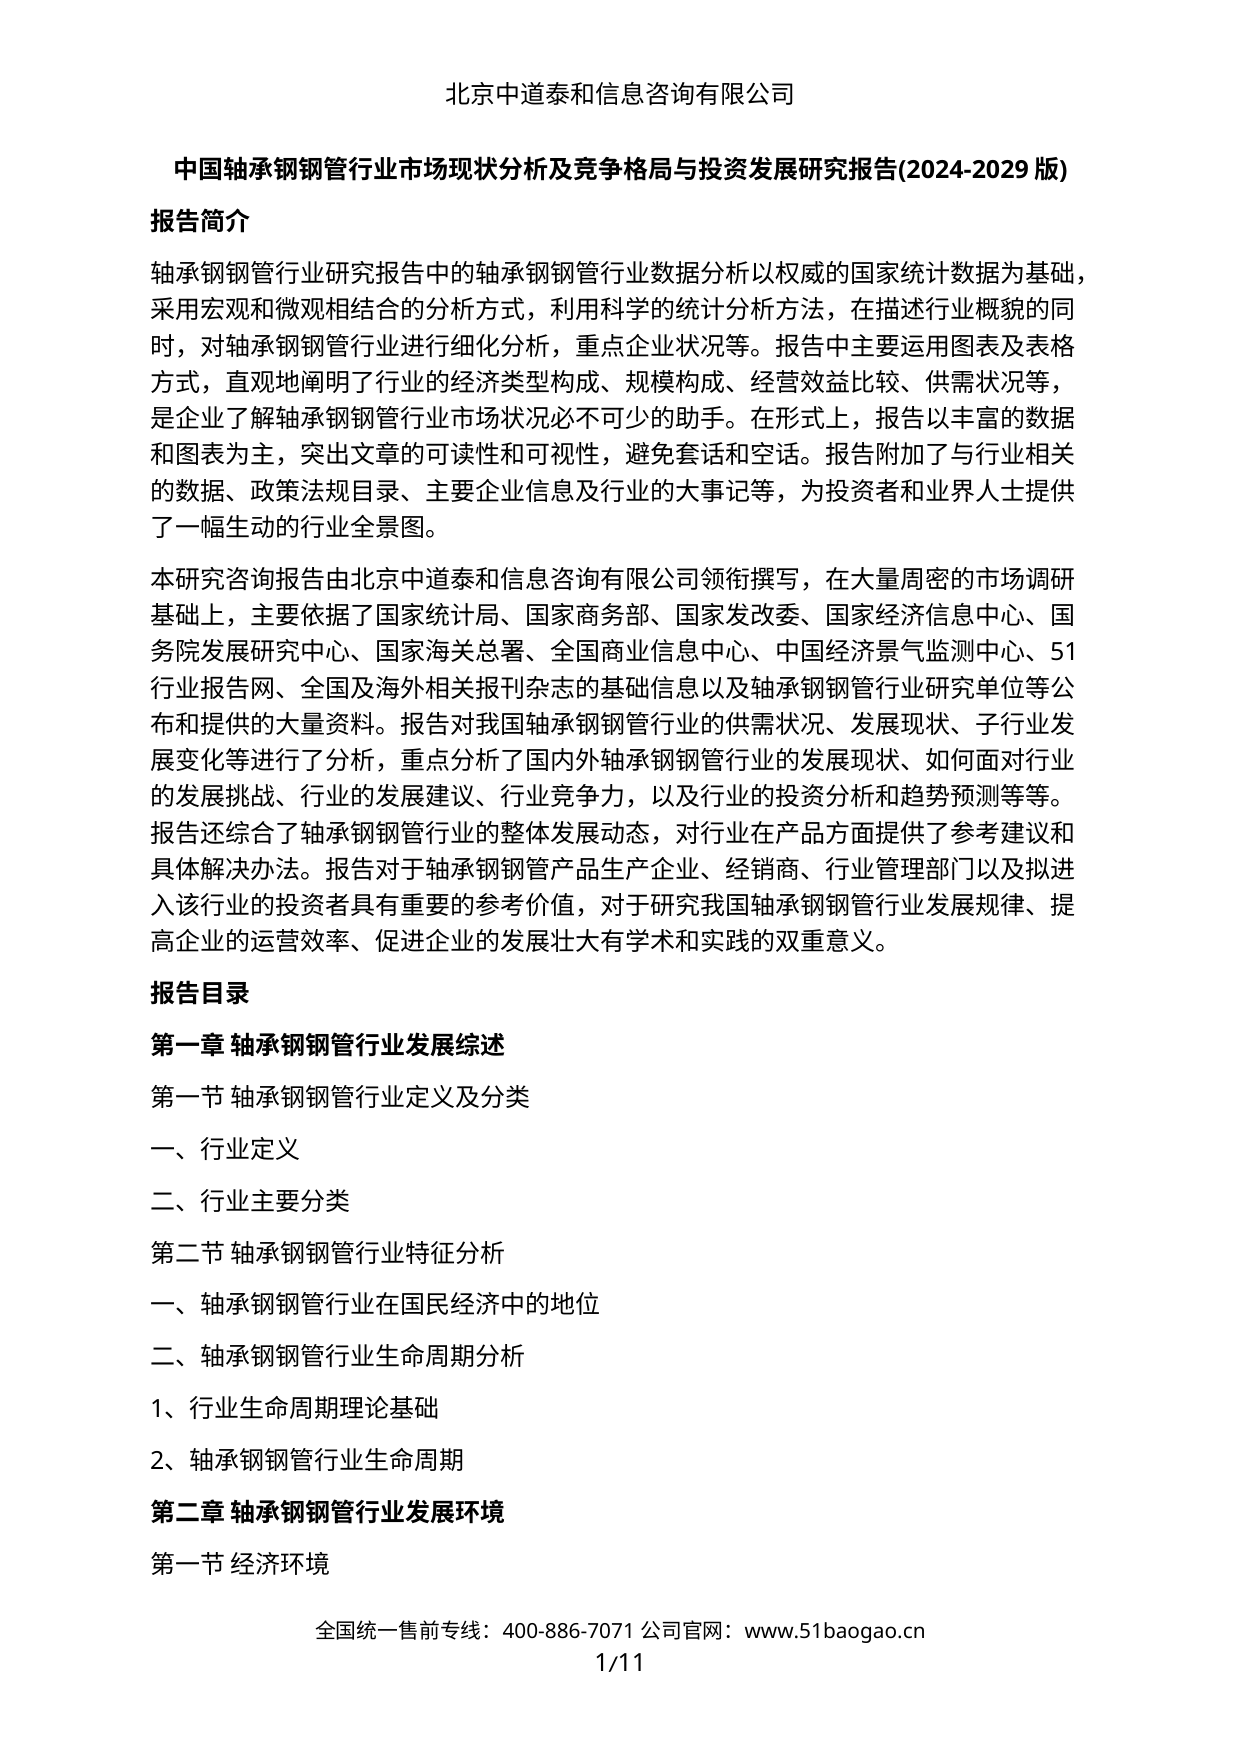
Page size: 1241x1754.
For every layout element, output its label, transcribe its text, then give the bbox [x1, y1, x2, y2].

text 第一节 经济环境 [150, 1544, 1090, 1581]
text 第二章 轴承钢钢管行业发展环境 [150, 1492, 1090, 1529]
text 第一章 轴承钢钢管行业发展综述 [150, 1026, 1090, 1062]
text 2、轴承钢钢管行业生命周期 [150, 1441, 1090, 1477]
text 本研究咨询报告由北京中道泰和信息咨询有限公司领衔撰写，在大量周密的市场调研基础上，主要依据了国家统计局、国家商务部、国家发改委、国家经济信息中心、国务院发展研究中心、国家海关总署、全国商业信息中心、中国经济景气监测中心、51行业报告网、全国及海外相关报刊杂志的基础信息以及轴承钢钢管行业研究单位等公布和提供的大量资料。报告对我国轴承钢钢管行业的供需状况、发展现状、子行业发展变化等进行了分析，重点分析了国内外轴承钢钢管行业的发展现状、如何面对行业的发展挑战、行业的发展建议、行业竞争力，以及行业的投资分析和趋势预测等等。报告还综合了轴承钢钢管行业的整体发展动态，对行业在产品方面提供了参考建议和具体解决办法。报告对于轴承钢钢管产品生产企业、经销商、行业管理部门以及拟进入该行业的投资者具有重要的参考价值，对于研究我国轴承钢钢管行业发展规律、提高企业的运营效率、促进企业的发展壮大有学术和实践的双重意义。 [150, 559, 1090, 958]
text 报告简介 [150, 202, 1090, 238]
text 1、行业生命周期理论基础 [150, 1389, 1090, 1425]
text 报告目录 [150, 974, 1090, 1010]
text 二、轴承钢钢管行业生命周期分析 [150, 1337, 1090, 1373]
text 第二节 轴承钢钢管行业特征分析 [150, 1233, 1090, 1269]
text 二、行业主要分类 [150, 1181, 1090, 1217]
text 第一节 轴承钢钢管行业定义及分类 [150, 1077, 1090, 1114]
text 中国轴承钢钢管行业市场现状分析及竞争格局与投资发展研究报告(2024-2029版) [150, 150, 1090, 186]
text 一、行业定义 [150, 1129, 1090, 1166]
text 轴承钢钢管行业研究报告中的轴承钢钢管行业数据分析以权威的国家统计数据为基础，采用宏观和微观相结合的分析方式，利用科学的统计分析方法，在描述行业概貌的同时，对轴承钢钢管行业进行细化分析，重点企业状况等。报告中主要运用图表及表格方式，直观地阐明了行业的经济类型构成、规模构成、经营效益比较、供需状况等，是企业了解轴承钢钢管行业市场状况必不可少的助手。在形式上，报告以丰富的数据和图表为主，突出文章的可读性和可视性，避免套话和空话。报告附加了与行业相关的数据、政策法规目录、主要企业信息及行业的大事记等，为投资者和业界人士提供了一幅生动的行业全景图。 [150, 254, 1090, 544]
text 一、轴承钢钢管行业在国民经济中的地位 [150, 1285, 1090, 1321]
